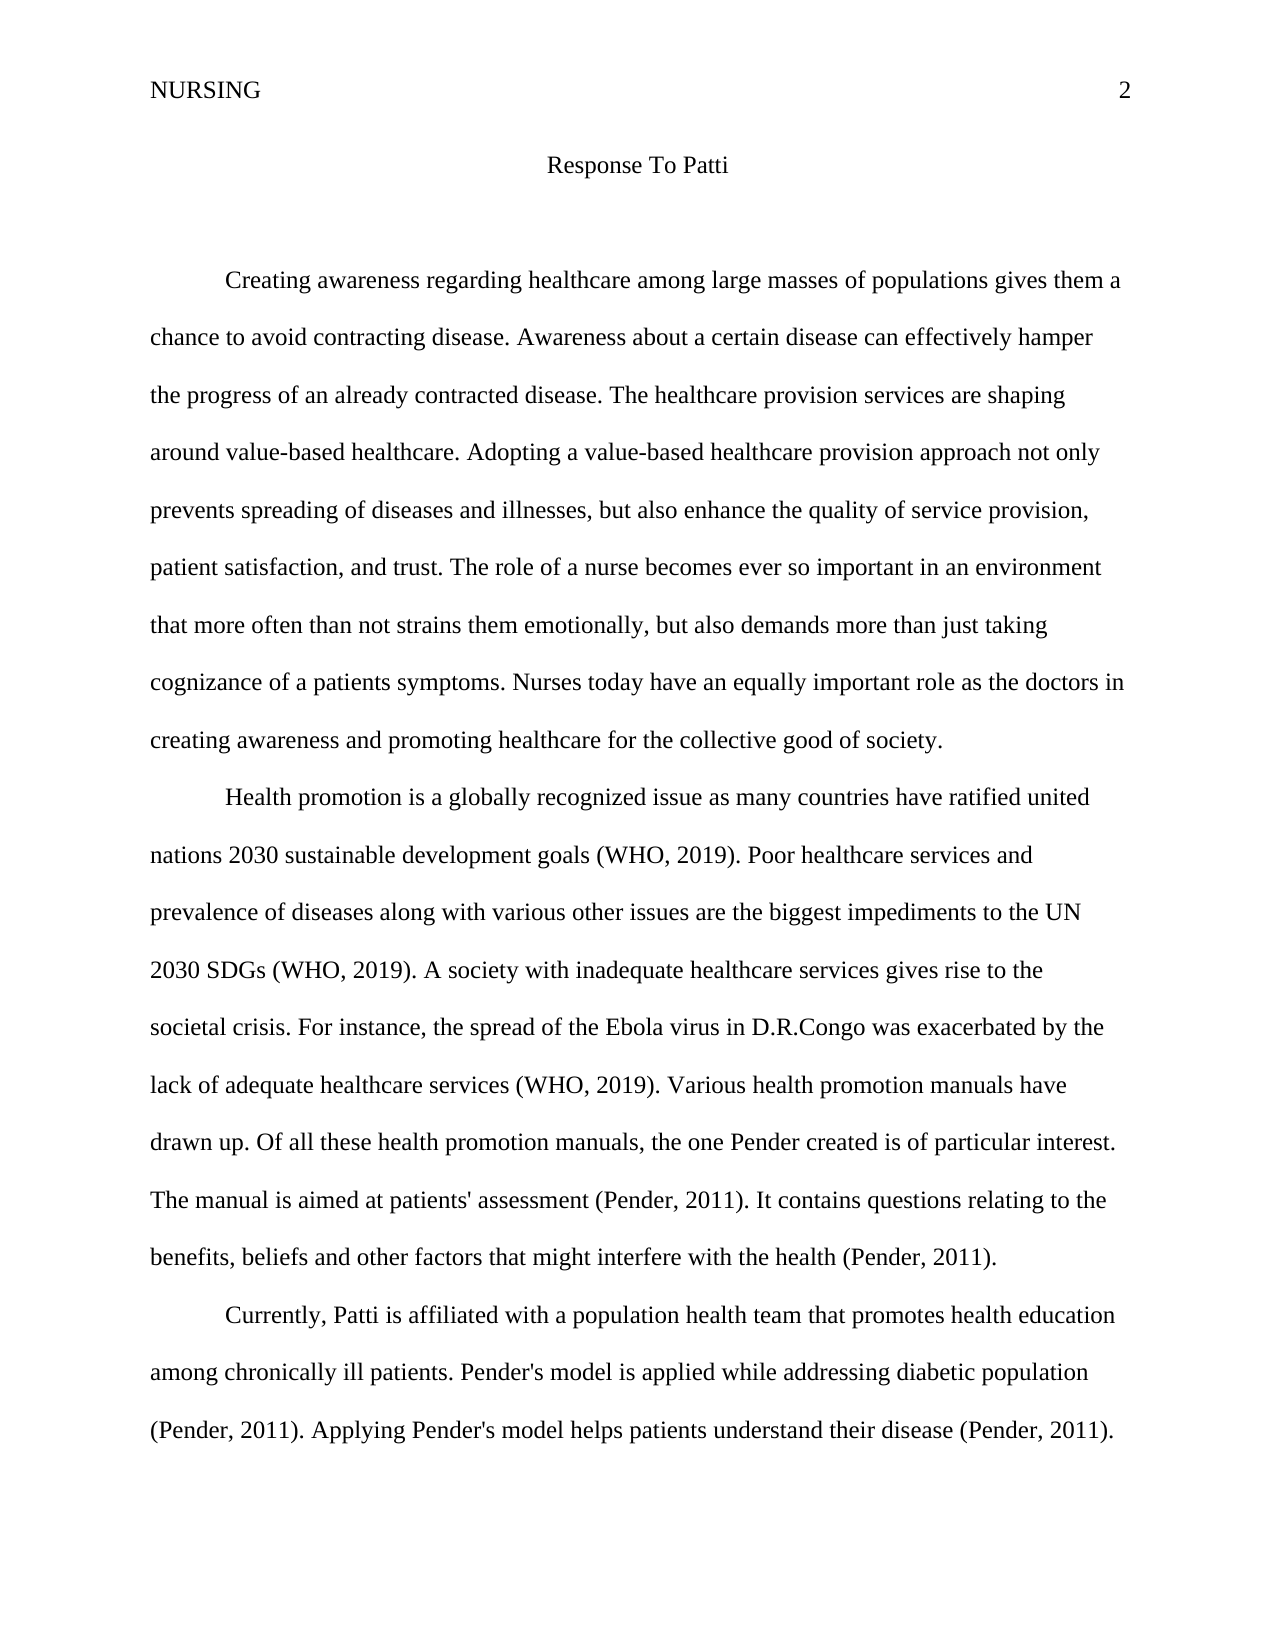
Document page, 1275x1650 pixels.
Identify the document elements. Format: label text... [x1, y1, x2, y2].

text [150, 1300, 1125, 1444]
text Health promotion is a globally recognized issue as many countries have ratified united nations 2030 sustainable development goals (WHO, 2019). Poor healthcare services and prevalence of diseases along with various other issues are the biggest impediments to the UN 2030 SDGs (WHO, 2019). A society with inadequate healthcare services gives rise to the societal crisis. For instance, the spread of the Ebola virus in D.R.Congo was exacerbated by the lack of adequate healthcare services (WHO, 2019). Various health promotion manuals have drawn up. Of all these health promotion manuals, the one Pender created is of particular interest. The manual is aimed at patients' assessment (Pender, 2011). It contains questions relating to the benefits, beliefs and other factors that might interfere with the health (Pender, 2011). [150, 782, 1125, 1271]
text Response To Patti [150, 150, 1125, 179]
text Creating awareness regarding healthcare among large masses of populations gives them a chance to avoid contracting disease. Awareness about a certain disease can effectively hamper the progress of an already contracted disease. The healthcare provision services are shaping around value-based healthcare. Adopting a value-based healthcare provision approach not only prevents spreading of diseases and illnesses, but also enhance the quality of service provision, patient satisfaction, and trust. The role of a nurse becomes ever so important in an environment that more often than not strains them emotionally, but also demands more than just taking cognizance of a patients symptoms. Nurses today have an equally important role as the doctors in creating awareness and promoting healthcare for the collective good of society. [150, 265, 1125, 754]
